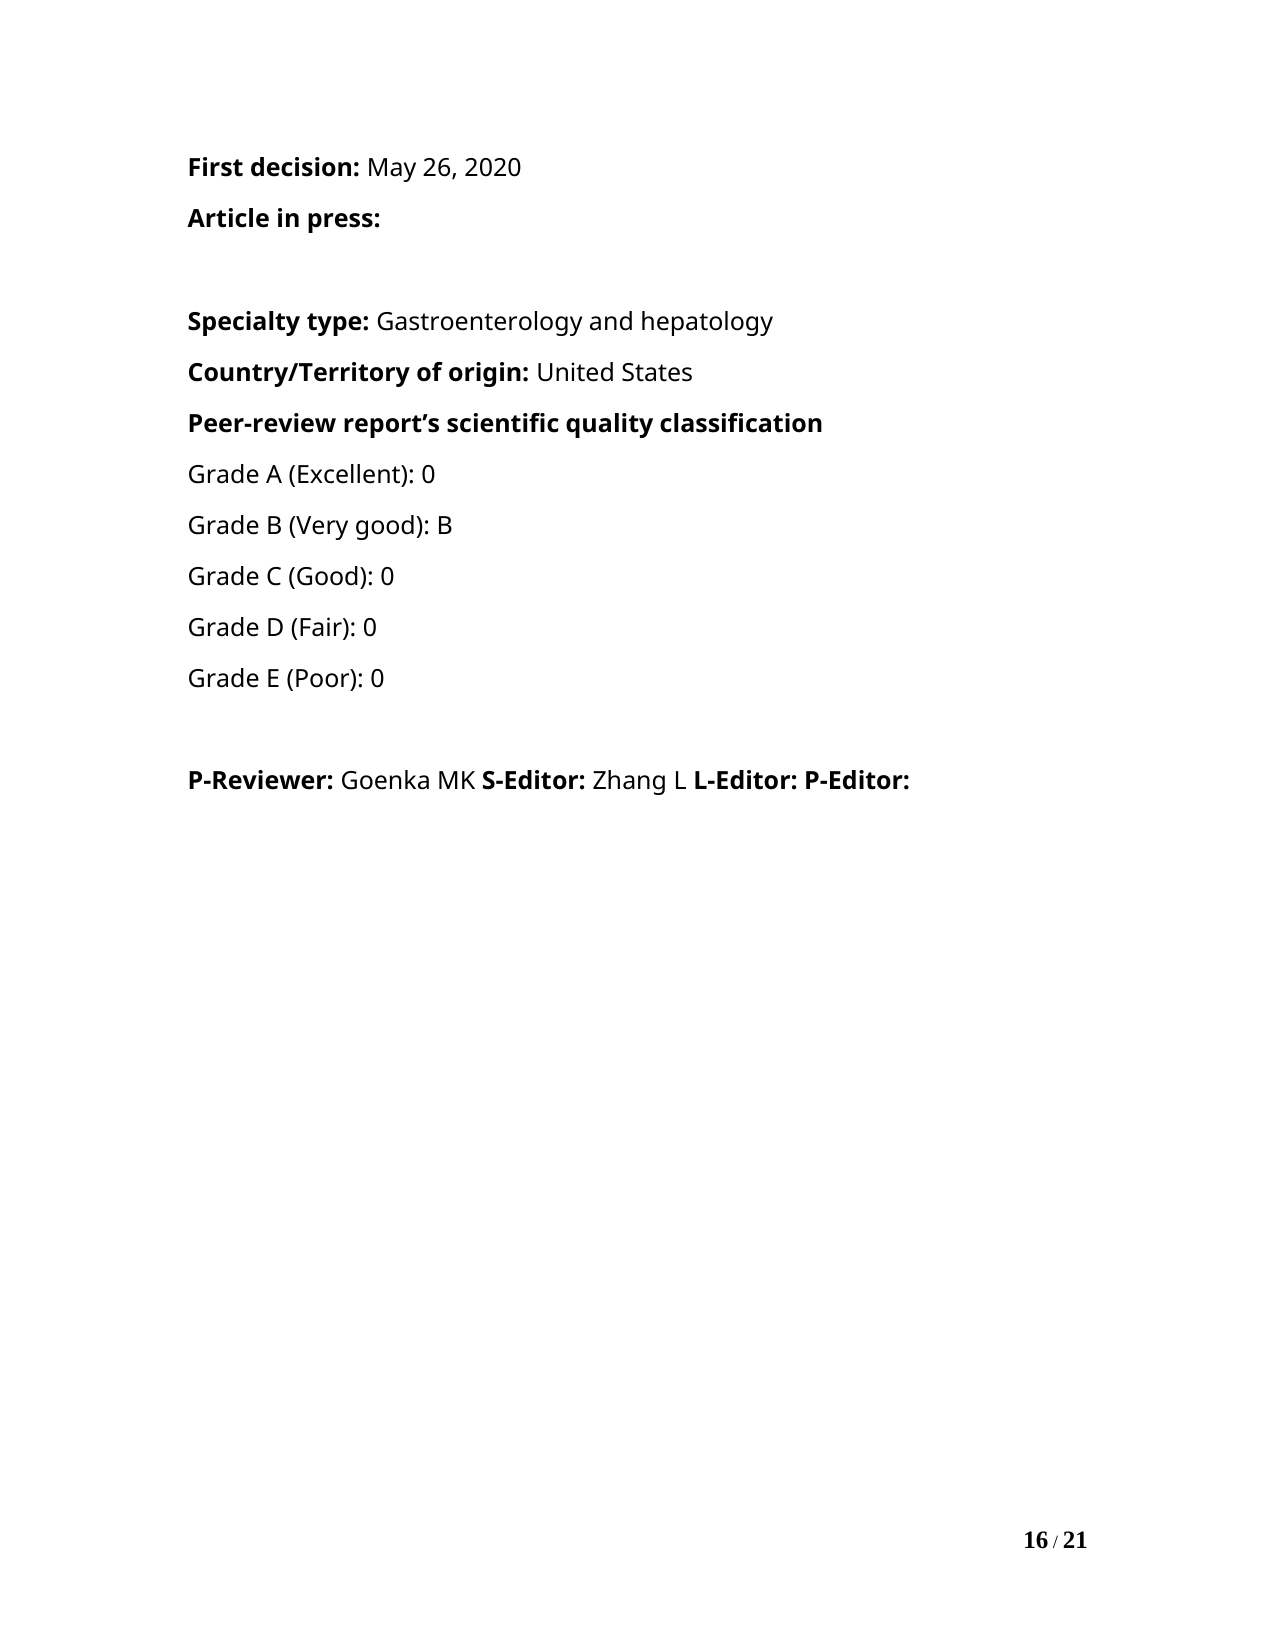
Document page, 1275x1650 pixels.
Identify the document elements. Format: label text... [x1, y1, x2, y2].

text Country/Territory of origin: United States [187, 354, 1087, 388]
text Article in press: [187, 201, 1087, 235]
text First decision: May 26, 2020 [187, 150, 1087, 184]
text Specialty type: Gastroenterology and hepatology [187, 303, 1087, 337]
text Grade C (Good): 0 [187, 558, 1087, 592]
text Grade D (Fair): 0 [187, 609, 1087, 643]
text Grade E (Poor): 0 [187, 660, 1087, 694]
text P-Reviewer: Goenka MK S-Editor: Zhang L L-Editor: P-Editor: [187, 762, 1087, 797]
text Peer-review report’s scientific quality classification [187, 405, 1087, 439]
text Grade A (Excellent): 0 [187, 456, 1087, 490]
text Grade B (Very good): B [187, 507, 1087, 541]
